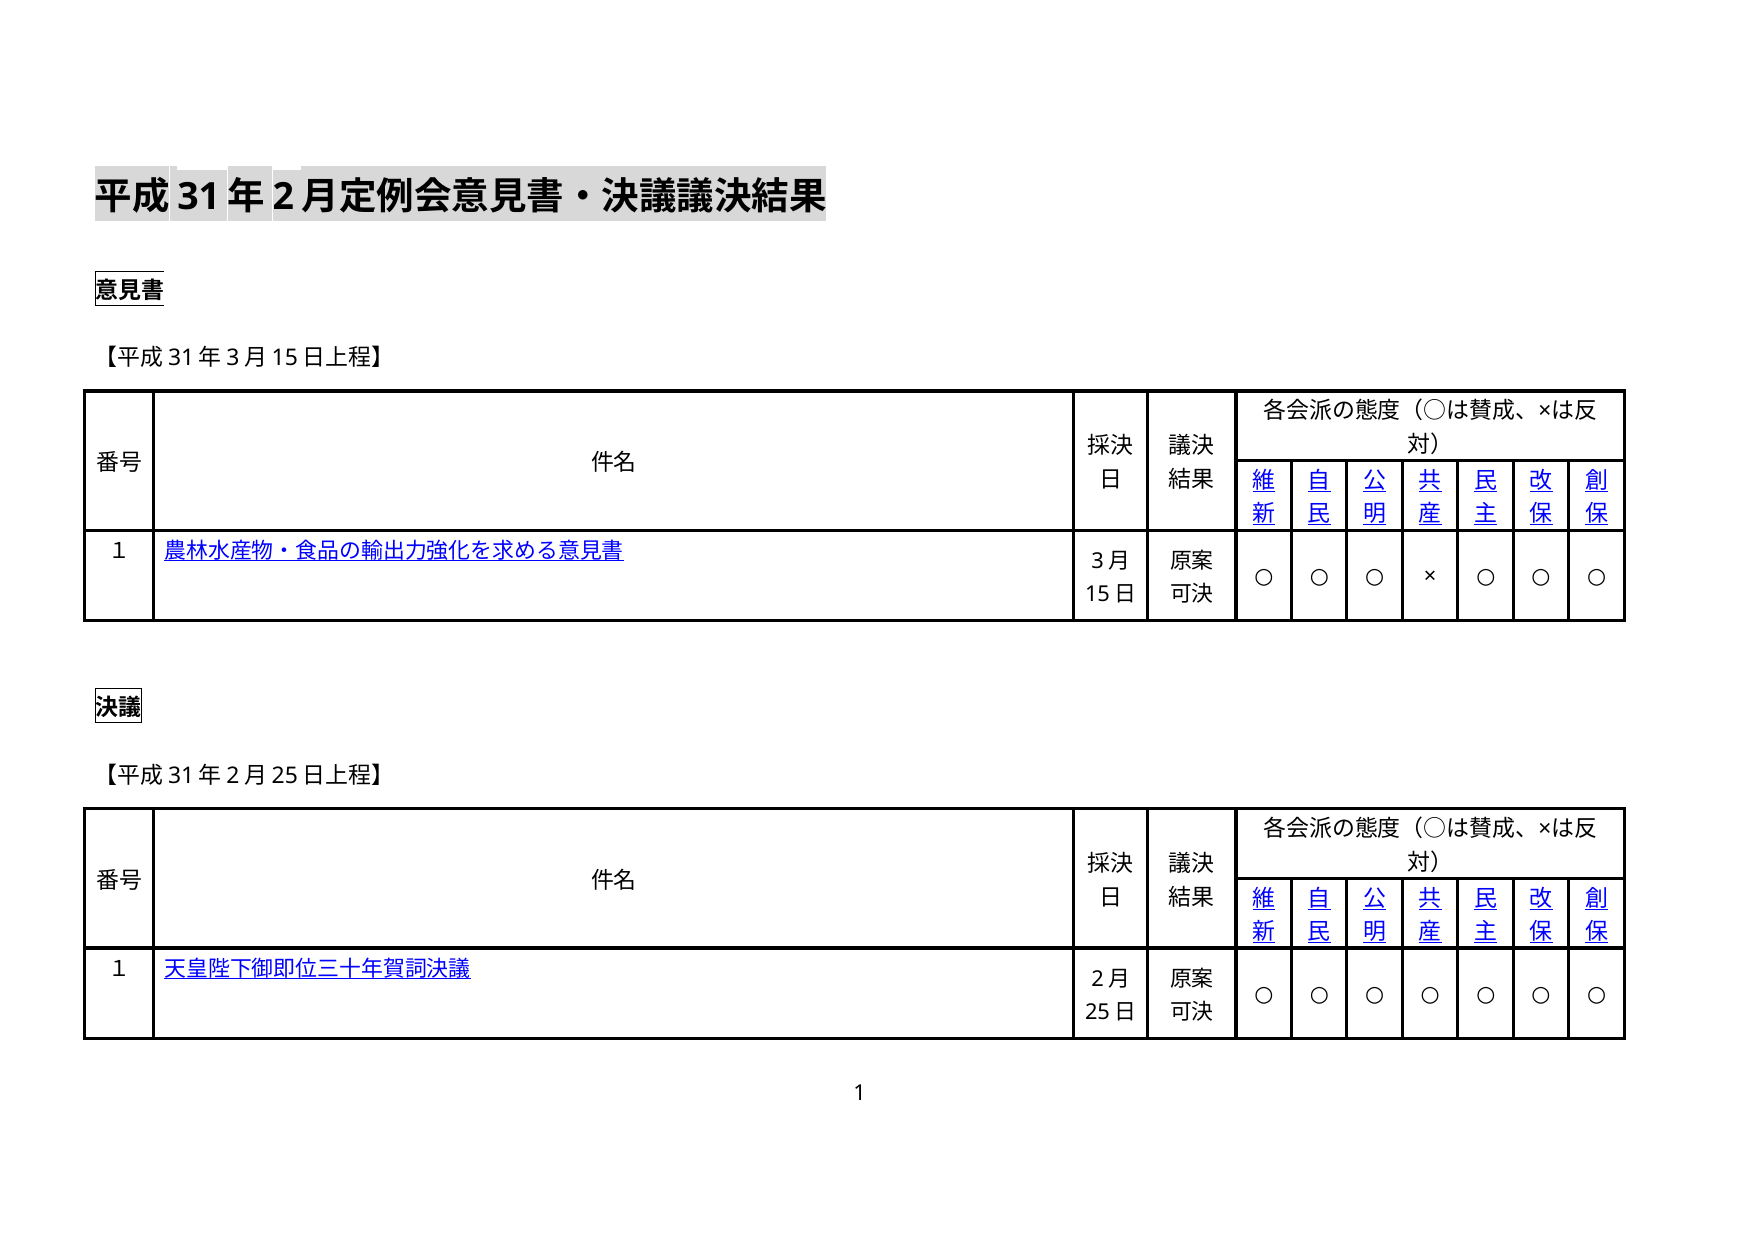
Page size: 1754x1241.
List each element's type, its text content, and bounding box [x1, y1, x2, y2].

table_cell 民主 [1459, 880, 1512, 946]
table_cell 自民 [1293, 462, 1345, 528]
table_header 採決日 [1075, 810, 1146, 946]
table_header 議決結果 [1149, 393, 1234, 528]
table_cell ○ [1348, 532, 1401, 619]
table_cell ○ [1238, 532, 1290, 619]
table_cell ○ [1238, 950, 1290, 1037]
table_cell 維新 [1238, 880, 1290, 946]
table_header 件名 [155, 810, 1072, 946]
table_cell 自民 [1293, 880, 1345, 946]
table_cell 維新 [1238, 462, 1290, 528]
table_cell 改保 [1515, 462, 1567, 528]
text 意見書 【平成31年3月15日上程】 [94, 254, 1541, 373]
table_cell 2月25日 [1075, 950, 1146, 1037]
text 決議 [94, 672, 1541, 739]
text 平成31年2月定例会意見書・決議議決結果 [94, 160, 1541, 227]
table_cell 農林水産物・食品の輸出力強化を求める意見書 [155, 532, 1072, 619]
table_cell ○ [1404, 950, 1456, 1037]
table_cell 共産 [1404, 880, 1456, 946]
table_cell １ [86, 950, 152, 1037]
table_cell ○ [1570, 950, 1623, 1037]
table_cell 原案 可決 [1149, 532, 1234, 619]
table_cell ○ [1293, 532, 1345, 619]
table_header 各会派の態度（○は賛成、×は反対） [1238, 393, 1623, 459]
table_cell 公明 [1348, 880, 1401, 946]
table_header 議決結果 [1149, 810, 1234, 946]
table_cell 改保 [1515, 880, 1567, 946]
table_cell 天皇陛下御即位三十年賀詞決議 [155, 950, 1072, 1037]
table_cell ○ [1459, 950, 1512, 1037]
table_cell × [1404, 532, 1456, 619]
table_cell 創保 [1570, 462, 1623, 528]
table_cell ○ [1515, 532, 1567, 619]
table_header 番号 [86, 810, 152, 946]
table_cell 公明 [1348, 462, 1401, 528]
table_cell 創保 [1570, 880, 1623, 946]
table_cell ○ [1293, 950, 1345, 1037]
table_cell 民主 [1459, 462, 1512, 528]
text 【平成31年2月25日上程】 [94, 757, 1541, 791]
table_cell ○ [1515, 950, 1567, 1037]
table_header 番号 [86, 393, 152, 528]
table_cell ○ [1570, 532, 1623, 619]
table_cell 共産 [1404, 462, 1456, 528]
table_header 各会派の態度（○は賛成、×は反対） [1238, 810, 1623, 877]
table_cell ○ [1459, 532, 1512, 619]
table_cell １ [86, 532, 152, 619]
table_header 採決日 [1075, 393, 1146, 528]
table_header 件名 [155, 393, 1072, 528]
table_cell ○ [1348, 950, 1401, 1037]
table_cell 3月 15日 [1075, 532, 1146, 619]
table_cell 原案 可決 [1149, 950, 1234, 1037]
